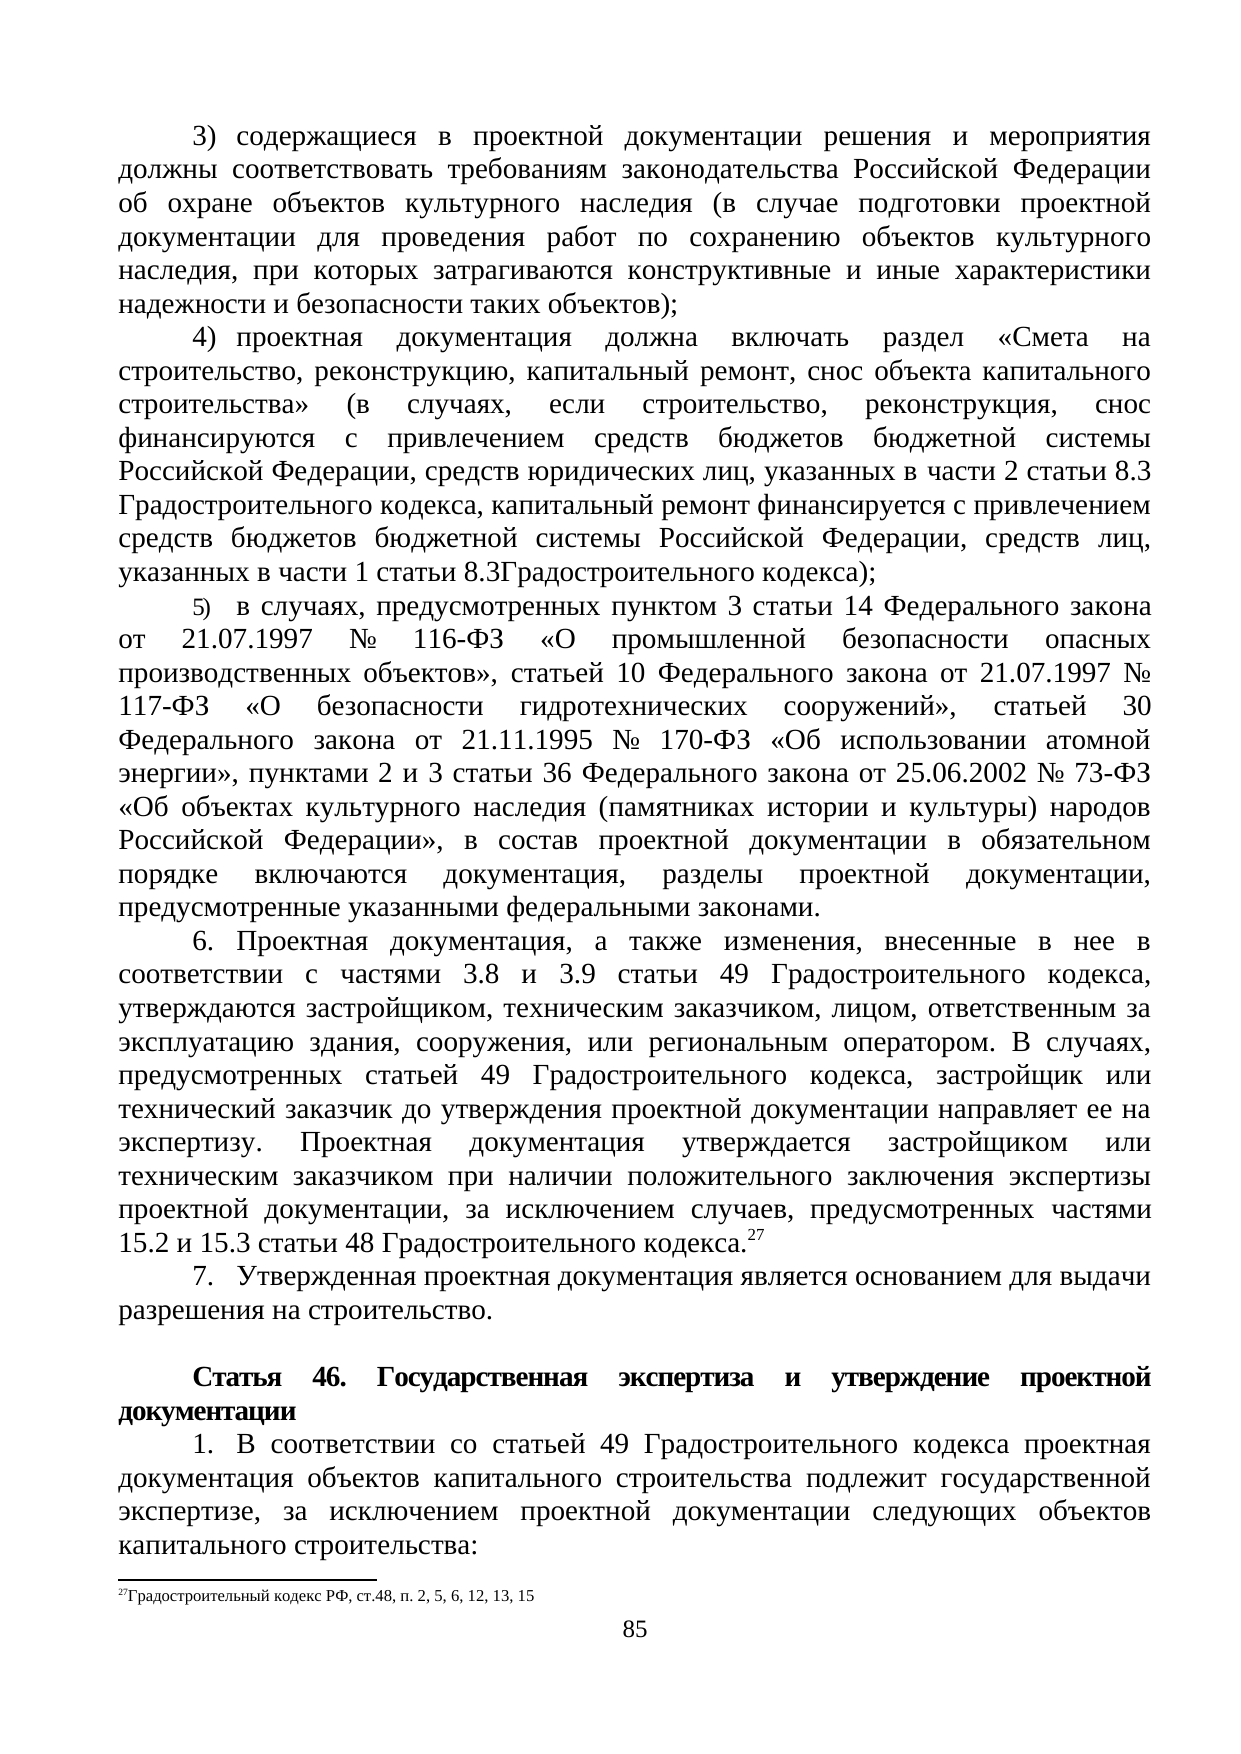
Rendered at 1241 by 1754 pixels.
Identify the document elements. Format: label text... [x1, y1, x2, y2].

list Утвержденная проектная документация является основанием для выдачи разрешения на строительство. [118, 1258, 1152, 1326]
list Проектная документация, а также изменения, внесенные в нее в соответствии с частями 3.8 и 3.9 статьи 49 Градостроительного кодекса, утверждаются застройщиком, техническим заказчиком, лицом, ответственным за эксплуатацию здания, сооружения, или региональным оператором. В случаях, предусмотренных статьей 49 Градостроительного кодекса, застройщик или технический заказчик до утверждения проектной документации направляет ее на экспертизу. Проектная документация утверждается застройщиком или техническим заказчиком при наличии положительного заключения экспертизы проектной документации, за исключением случаев, предусмотренных частями 15.2 и 15.3 статьи 48 Градостроительного кодекса. [118, 923, 1152, 1258]
list Статья 46. Государственная экспертиза и утверждение проектной документации [118, 1359, 1152, 1426]
list В соответствии со статьей 49 Градостроительного кодекса проектная документация объектов капитального строительства подлежит государственной экспертизе, за исключением проектной документации следующих объектов капитального строительства: [118, 1426, 1152, 1560]
list в случаях, предусмотренных пунктом 3 статьи 14 Федерального закона от 21.07.1997 № 116-ФЗ «О промышленной безопасности опасных производственных объектов», статьей 10 Федерального закона от 21.07.1997 № 117-ФЗ «О безопасности гидротехнических сооружений», статьей 30 Федерального закона от 21.11.1995 № 170-ФЗ «Об использовании атомной энергии», пунктами 2 и 3 статьи 36 Федерального закона от 25.06.2002 № 73-ФЗ «Об объектах культурного наследия (памятниках истории и культуры) народов Российской Федерации», в состав проектной документации в обязательном порядке включаются документация, разделы проектной документации, предусмотренные указанными федеральными законами. [118, 588, 1152, 923]
list содержащиеся в проектной документации решения и мероприятия должны соответствовать требованиям законодательства Российской Федерации об охране объектов культурного наследия (в случае подготовки проектной документации для проведения работ по сохранению объектов культурного наследия, при которых затрагиваются конструктивные и иные характеристики надежности и безопасности таких объектов); [118, 118, 1152, 319]
list проектная документация должна включать раздел «Смета на строительство, реконструкцию, капитальный ремонт, снос объекта капитального строительства» (в случаях, если строительство, реконструкция, снос финансируются с привлечением средств бюджетов бюджетной системы Российской Федерации, средств юридических лиц, указанных в части 2 статьи 8.3 Градостроительного кодекса, капитальный ремонт финансируется с привлечением средств бюджетов бюджетной системы Российской Федерации, средств лиц, указанных в части 1 статьи 8.3Градостроительного кодекса); [118, 319, 1152, 588]
